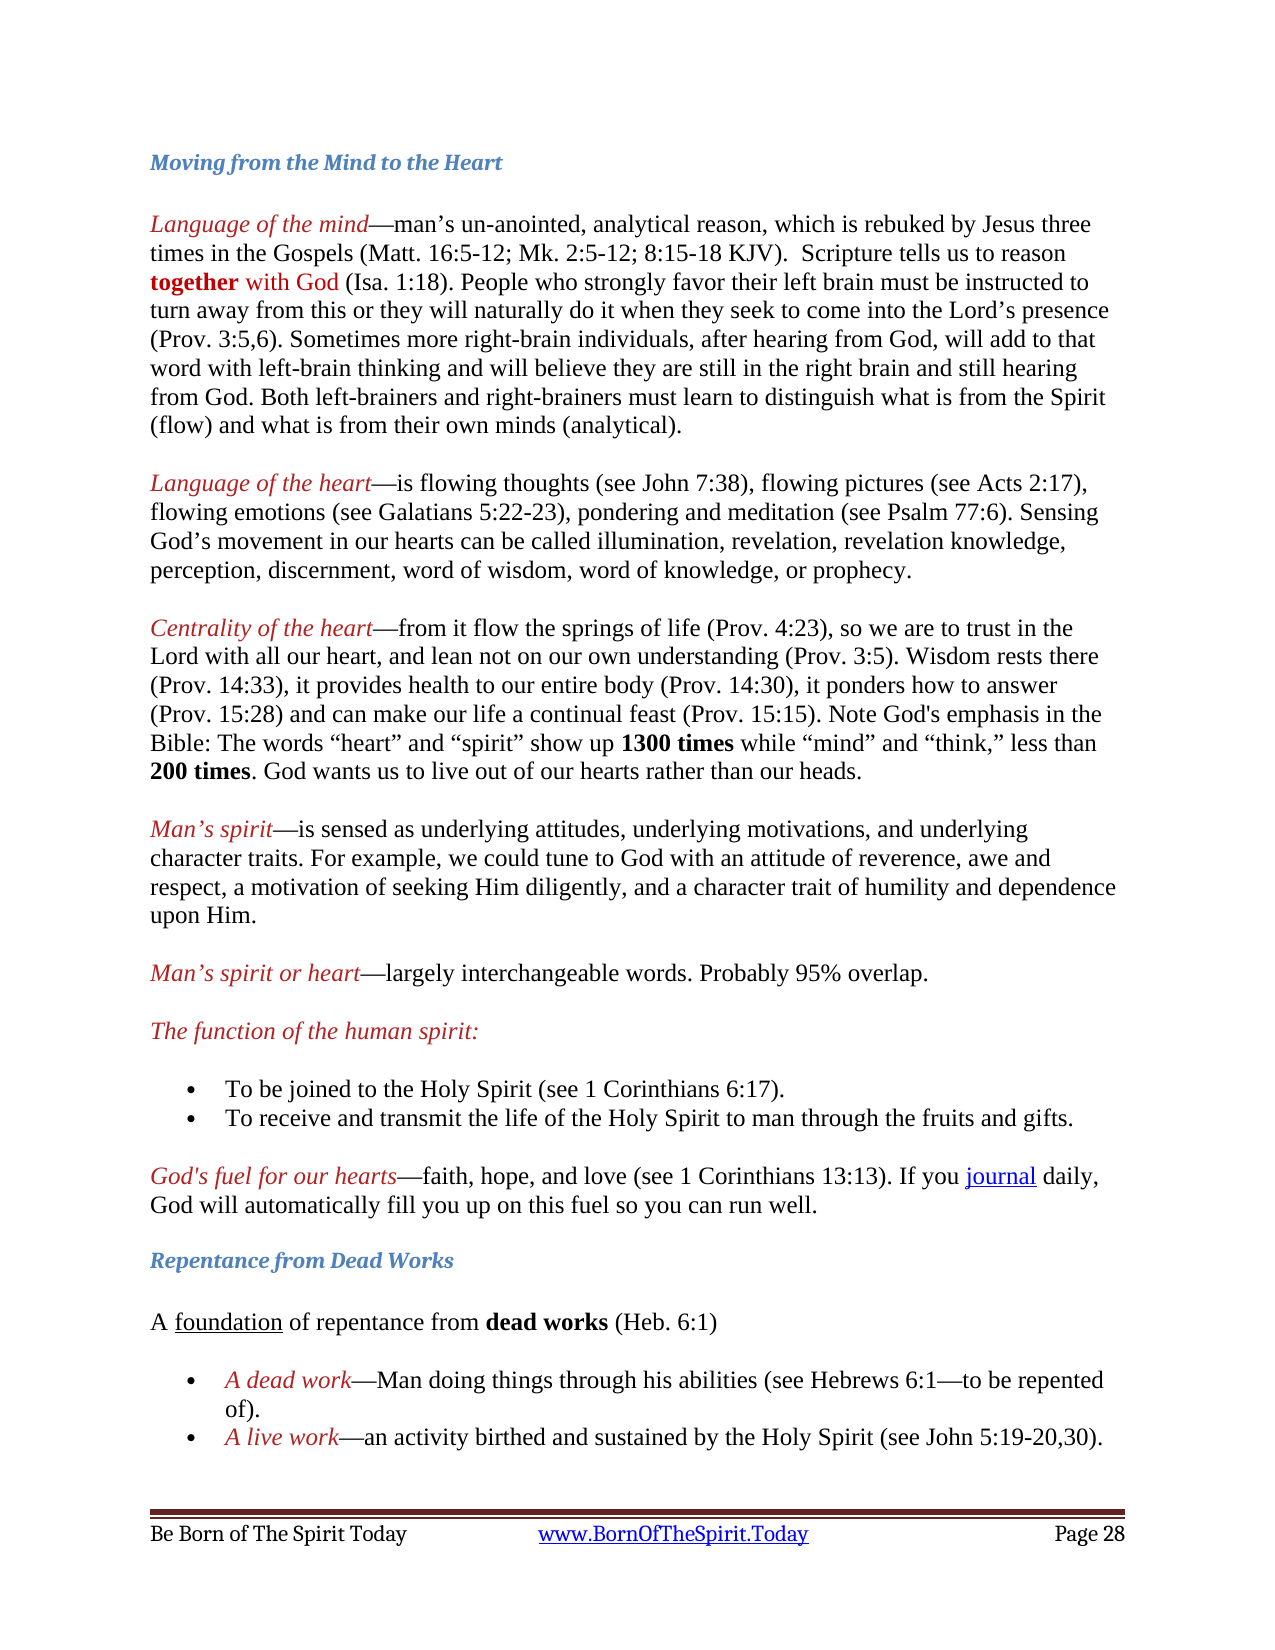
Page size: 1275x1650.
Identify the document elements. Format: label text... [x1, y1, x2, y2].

subtitle Moving from the Mind to the Heart [150, 150, 1125, 176]
text God's fuel for our hearts—faith, hope, and love (see 1 Corinthians 13:13). If you journal daily, God will automatically fill you up on this fuel so you can run well. [150, 1161, 1125, 1218]
text Centrality of the heart—from it flow the springs of life (Prov. 4:23), so we are to trust in the Lord with all our heart, and lean not on our own understanding (Prov. 3:5). Wisdom rests there (Prov. 14:33), it provides health to our entire body (Prov. 14:30), it ponders how to answer (Prov. 15:28) and can make our life a continual feast (Prov. 15:15). Note God's emphasis in the Bible: The words “heart” and “spirit” show up 1300 times while “mind” and “think,” less than 200 times. God wants us to live out of our hearts rather than our heads. [150, 613, 1125, 785]
text A foundation of repentance from dead works (Heb. 6:1) [150, 1307, 1125, 1336]
text Language of the mind—man’s un-anointed, analytical reason, which is rebuked by Jesus three times in the Gospels (Matt. 16:5-12; Mk. 2:5-12; 8:15-18 KJV). Scripture tells us to reason together with God (Isa. 1:18). People who strongly favor their left brain must be instructed to turn away from this or they will naturally do it when they seek to come into the Lord’s presence (Prov. 3:5,6). Sometimes more right-brain individuals, after hearing from God, will add to that word with left-brain thinking and will believe they are still in the right brain and still hearing from God. Both left-brainers and right-brainers must learn to distinguish what is from the Spirit (flow) and what is from their own minds (analytical). [150, 209, 1125, 439]
list A live work—an activity birthed and sustained by the Holy Spirit (see John 5:19-20,30). [187, 1422, 1125, 1451]
text Man’s spirit—is sensed as underlying attitudes, underlying motivations, and underlying character traits. For example, we could tune to God with an attitude of reverence, awe and respect, a motivation of seeking Him diligently, and a character trait of humility and dependence upon Him. [150, 814, 1125, 929]
list A dead work—Man doing things through his abilities (see Hebrews 6:1—to be repented of). [187, 1365, 1125, 1422]
subtitle Repentance from Dead Works [150, 1248, 1125, 1274]
list To be joined to the Holy Spirit (see 1 Corinthians 6:17). [187, 1074, 1125, 1103]
list To receive and transmit the life of the Holy Spirit to man through the fruits and gifts. [187, 1103, 1125, 1132]
text The function of the human spirit: [150, 1016, 1125, 1045]
text Language of the heart—is flowing thoughts (see John 7:38), flowing pictures (see Acts 2:17), flowing emotions (see Galatians 5:22-23), pondering and meditation (see Psalm 77:6). Sensing God’s movement in our hearts can be called illumination, revelation, revelation knowledge, perception, discernment, word of wisdom, word of knowledge, or prophecy. [150, 468, 1125, 583]
text Man’s spirit or heart—largely interchangeable words. Probably 95% overlap. [150, 958, 1125, 987]
